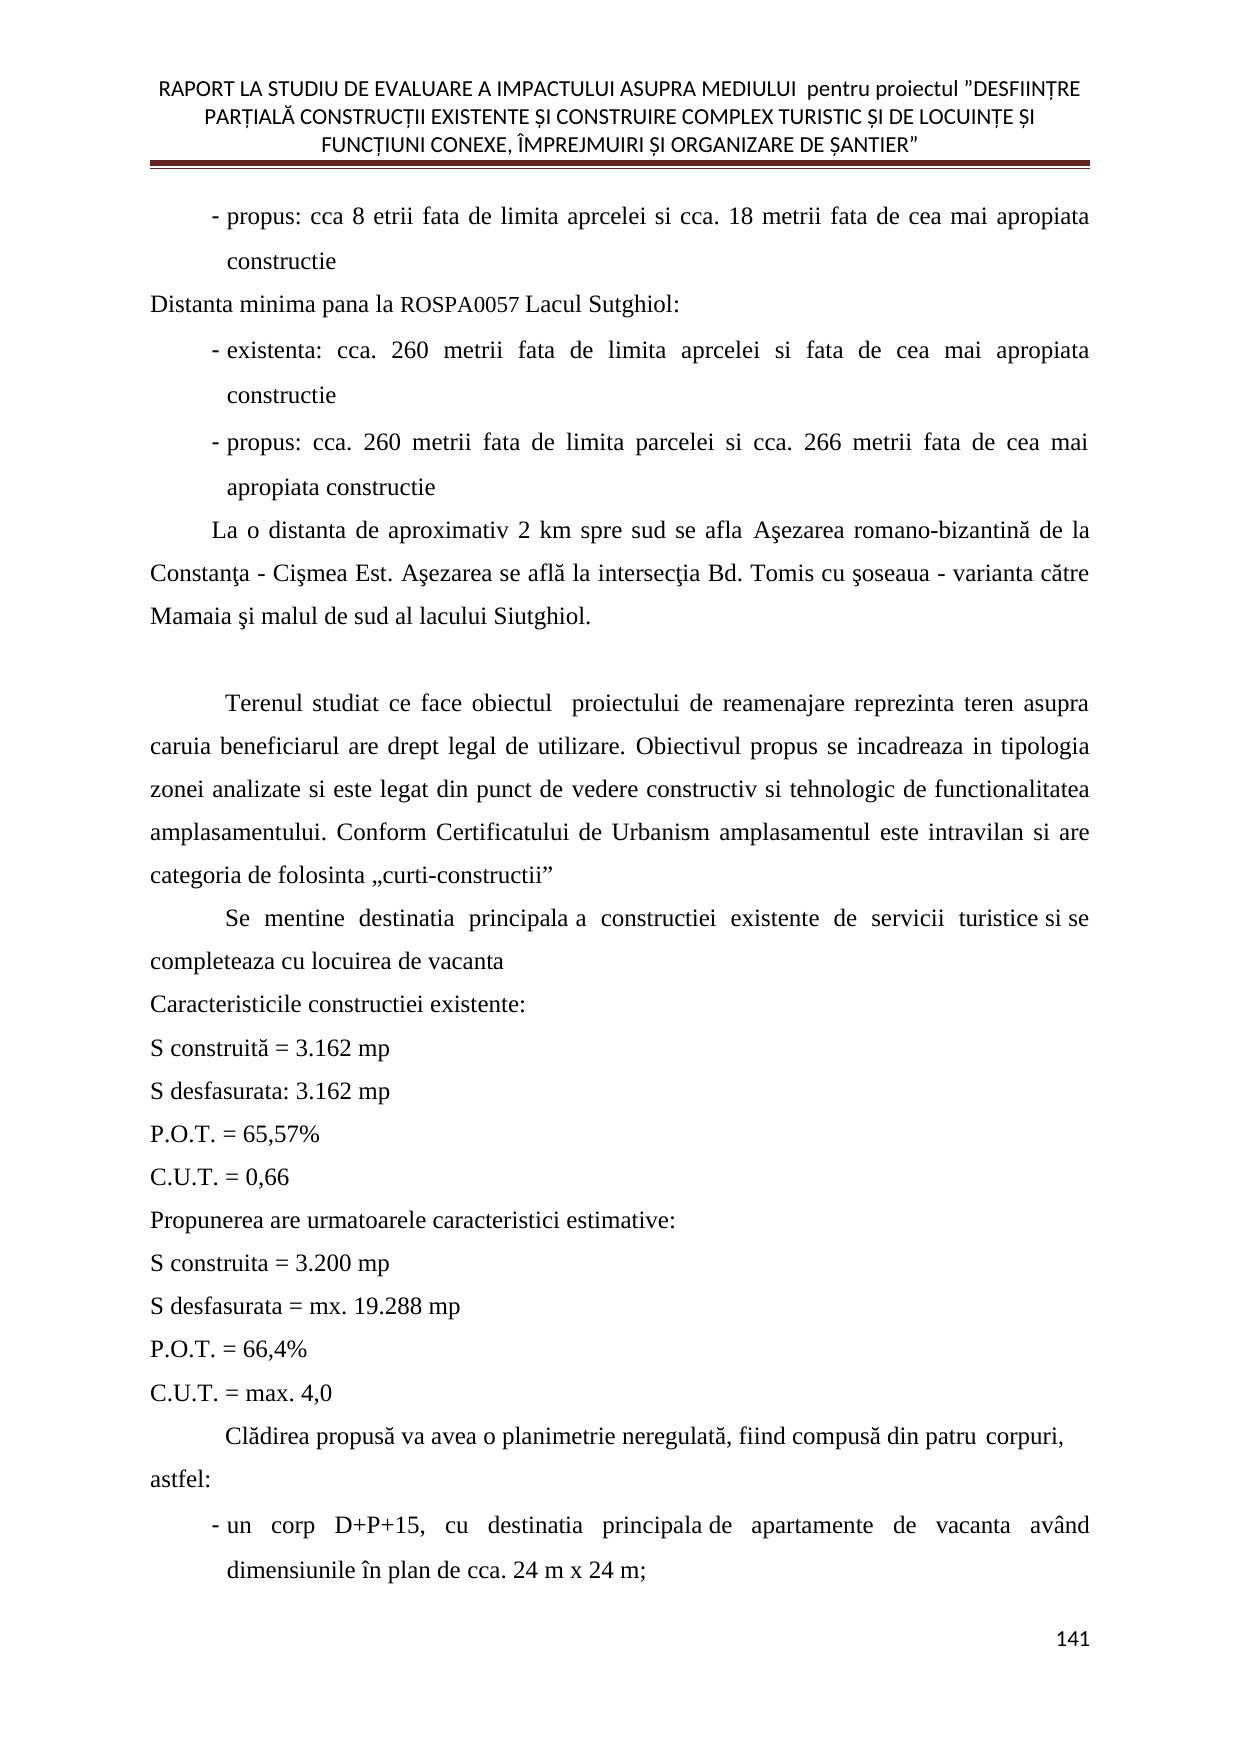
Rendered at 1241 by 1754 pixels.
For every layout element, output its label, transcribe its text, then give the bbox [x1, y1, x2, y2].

list propus: cca. 260 metrii fata de limita parcelei si cca. 266 metrii fata de cea mai apropiata constructie [211, 423, 1090, 501]
text Distanta minima pana la ROSPA0057 Lacul Sutghiol: [150, 289, 1090, 318]
text Terenul studiat ce face obiectul proiectului de reamenajare reprezinta teren asupra caruia beneficiarul are drept legal de utilizare. Obiectivul propus se incadreaza in tipologia zonei analizate si este legat din punct de vedere constructiv si tehnologic de functionalitatea amplasamentului. Conform Certificatului de Urbanism amplasamentul este intravilan si are categoria de folosinta „curti-constructii” [150, 688, 1090, 889]
text P.O.T. = 66,4% [150, 1334, 1090, 1363]
text S construita = 3.200 mp [150, 1248, 1090, 1277]
list propus: cca 8 etrii fata de limita aprcelei si cca. 18 metrii fata de cea mai apropiata constructie [211, 197, 1090, 274]
text S construită = 3.162 mp [150, 1033, 1090, 1061]
text C.U.T. = 0,66 [150, 1162, 1090, 1191]
text P.O.T. = 65,57% [150, 1119, 1090, 1148]
text Clădirea propusă va avea o planimetrie neregulată, fiind compusă din patru corpuri, astfel: [150, 1421, 1090, 1493]
list un corp D+P+15, cu destinatia principala de apartamente de vacanta având dimensiunile în plan de cca. 24 m x 24 m; [211, 1507, 1090, 1584]
text Propunerea are urmatoarele caracteristici estimative: [150, 1205, 1090, 1234]
text Se mentine destinatia principala a constructiei existente de servicii turistice si se completeaza cu locuirea de vacanta [150, 903, 1090, 975]
list existenta: cca. 260 metrii fata de limita aprcelei si fata de cea mai apropiata constructie [211, 332, 1090, 409]
text La o distanta de aproximativ 2 km spre sud se afla Aşezarea romano-bizantină de la Constanţa - Cişmea Est. Aşezarea se află la intersecţia Bd. Tomis cu şoseaua - varianta către Mamaia şi malul de sud al lacului Siutghiol. [150, 515, 1090, 630]
text S desfasurata: 3.162 mp [150, 1076, 1090, 1104]
text Caracteristicile constructiei existente: [150, 989, 1090, 1018]
text C.U.T. = max. 4,0 [150, 1378, 1090, 1406]
text S desfasurata = mx. 19.288 mp [150, 1291, 1090, 1320]
